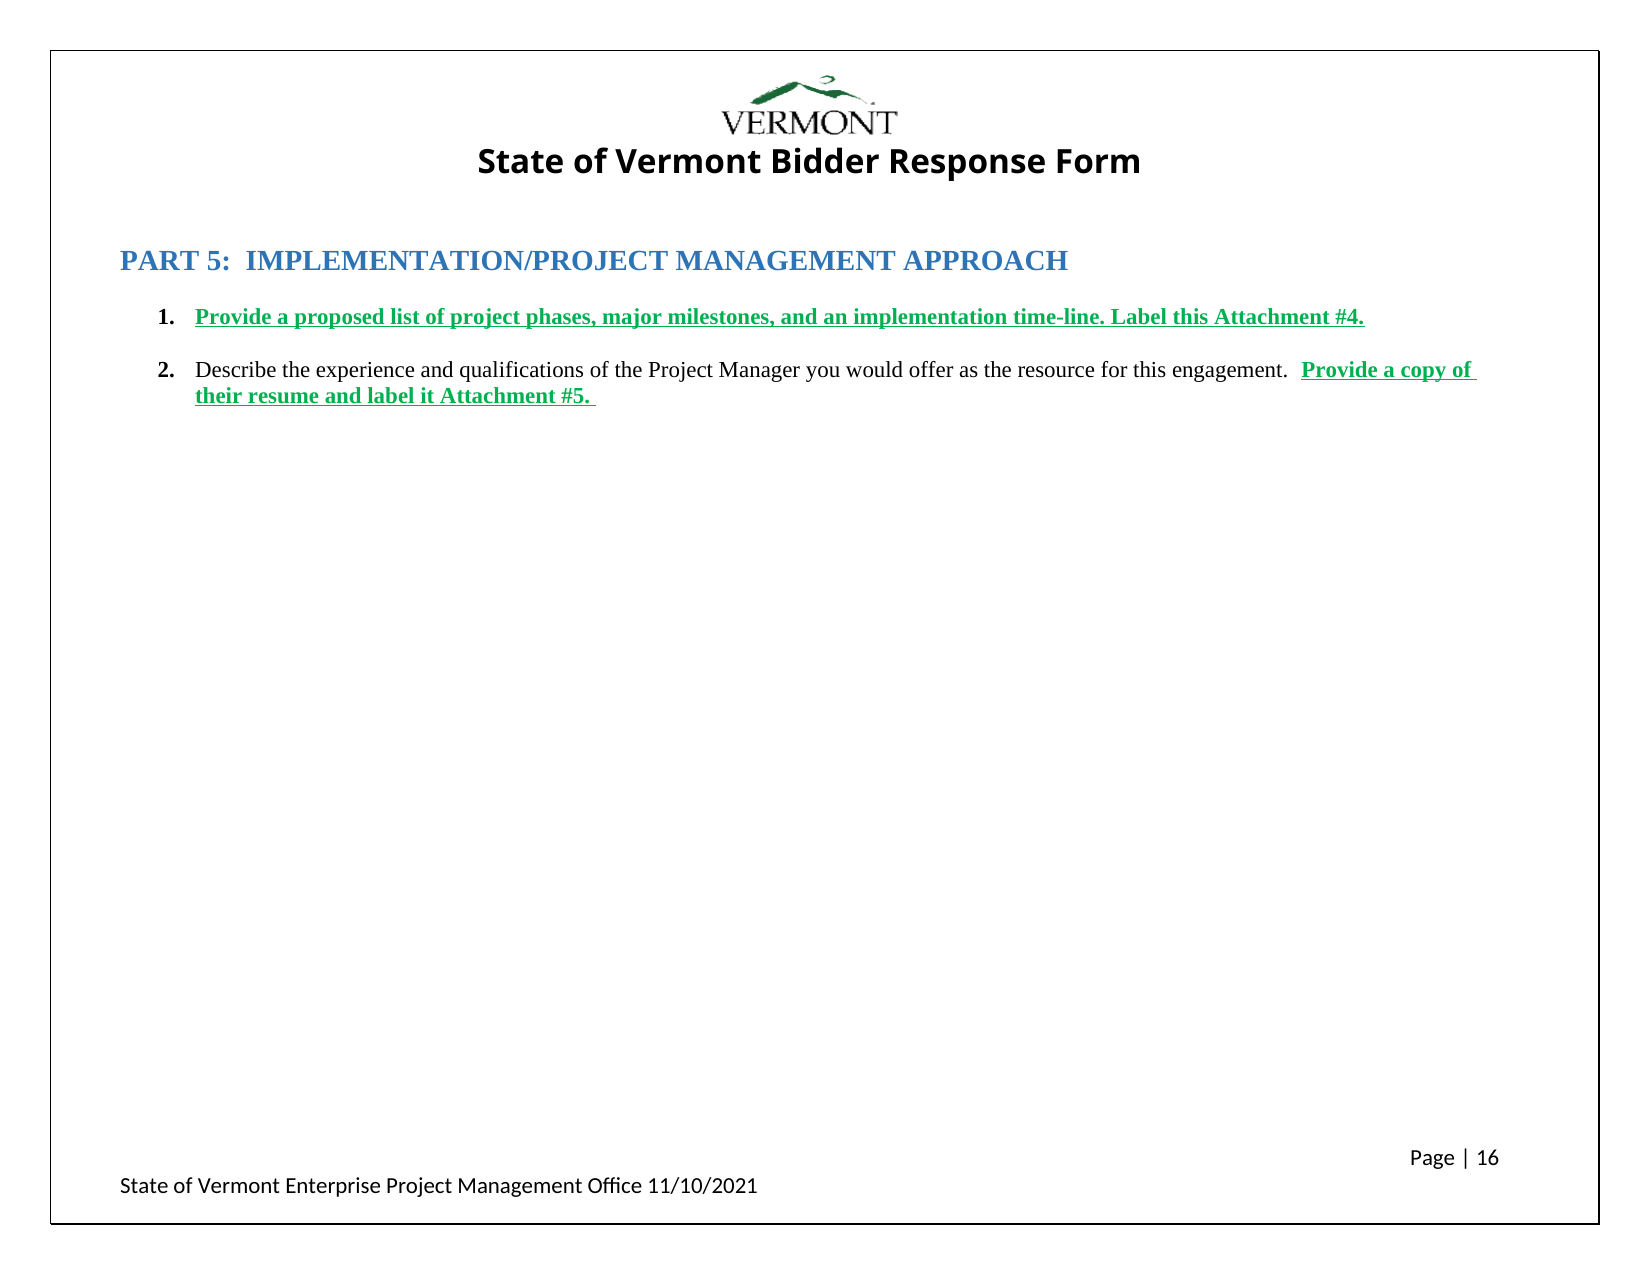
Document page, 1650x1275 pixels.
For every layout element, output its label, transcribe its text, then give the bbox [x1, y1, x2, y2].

subtitle Part 5: Implementation/Project Management Approach [120, 243, 1499, 277]
list Describe the experience and qualifications of the Project Manager you would offer as the resource for this engagement. Provide a copy of their resume and label it Attachment #5. [157, 356, 1499, 408]
picture [721, 75, 898, 138]
list Provide a proposed list of project phases, major milestones, and an implementation time-line. Label this Attachment #4. [157, 303, 1499, 329]
